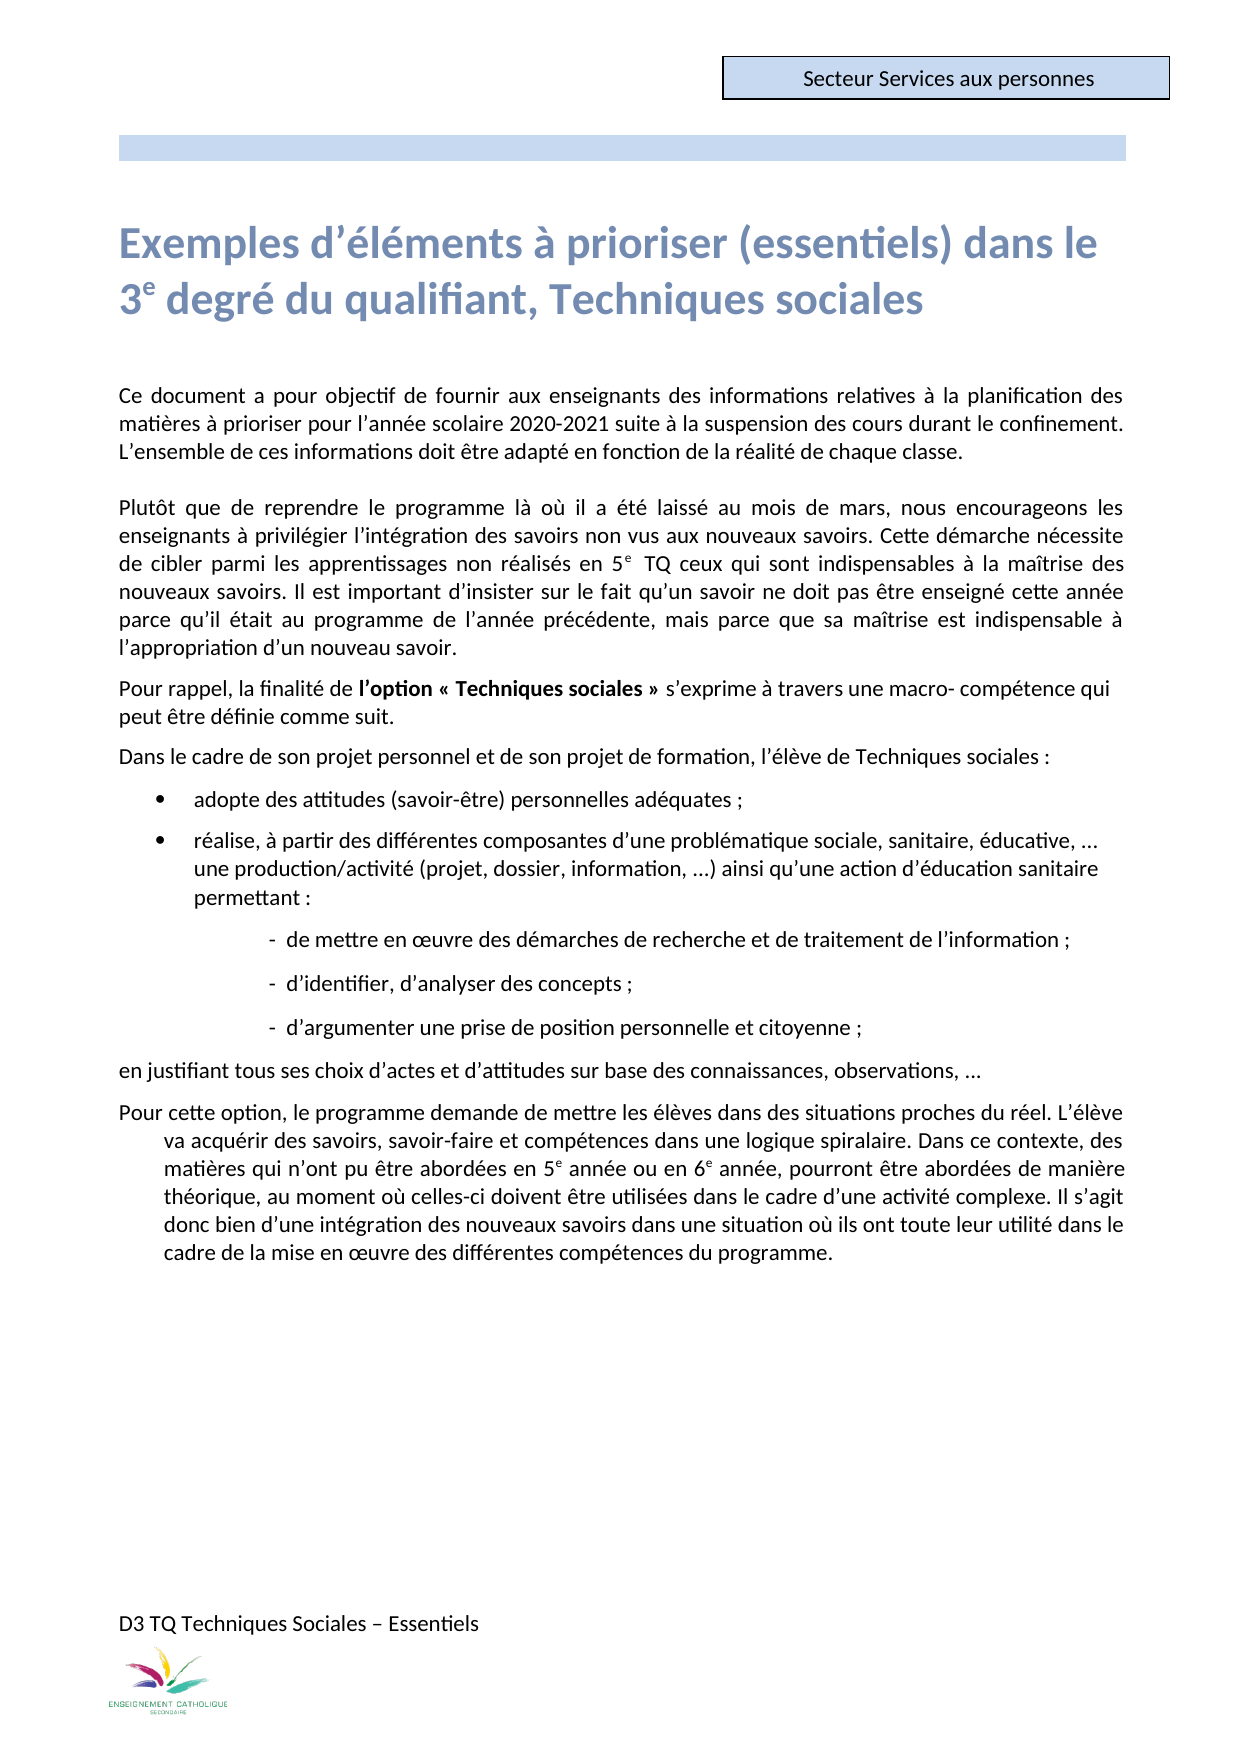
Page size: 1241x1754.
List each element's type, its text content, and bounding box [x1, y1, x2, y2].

list - d’identifier, d’analyser des concepts ; [119, 967, 1126, 998]
list réalise, à partir des différentes composantes d’une problématique sociale, sanitaire, éducative, ... une production/activité (projet, dossier, information, ...) ainsi qu’une action d’éducation sanitaire permettant : [156, 827, 1126, 911]
text Pour rappel, la finalité de l’option « Techniques sociales » s’exprime à travers une macro- compétence qui peut être définie comme suit. [119, 674, 1126, 730]
text Dans le cadre de son projet personnel et de son projet de formation, l’élève de Techniques sociales : [119, 742, 1126, 770]
list adopte des attitudes (savoir-être) personnelles adéquates ; [156, 783, 1126, 814]
picture [108, 1645, 228, 1716]
text Exemples d’éléments à prioriser (essentiels) dans le 3e degré du qualifiant, Techniques sociales [119, 214, 1126, 326]
list Pour cette option, le programme demande de mettre les élèves dans des situations proches du réel. L’élève va acquérir des savoirs, savoir-faire et compétences dans une logique spiralaire. Dans ce contexte, des matières qui n’ont pu être abordées en 5e année ou en 6e année, pourront être abordées de manière théorique, au moment où celles-ci doivent être utilisées dans le cadre d’une activité complexe. Il s’agit donc bien d’une intégration des nouveaux savoirs dans une situation où ils ont toute leur utilité dans le cadre de la mise en œuvre des différentes compétences du programme. [119, 1098, 1126, 1266]
list - de mettre en œuvre des démarches de recherche et de traitement de l’information ; [119, 923, 1126, 954]
list en justifiant tous ses choix d’actes et d’attitudes sur base des connaissances, observations, ... [119, 1054, 1126, 1086]
text Plutôt que de reprendre le programme là où il a été laissé au mois de mars, nous encourageons les enseignants à privilégier l’intégration des savoirs non vus aux nouveaux savoirs. Cette démarche nécessite de cibler parmi les apprentissages non réalisés en 5e TQ ceux qui sont indispensables à la maîtrise des nouveaux savoirs. Il est important d’insister sur le fait qu’un savoir ne doit pas être enseigné cette année parce qu’il était au programme de l’année précédente, mais parce que sa maîtrise est indispensable à l’appropriation d’un nouveau savoir. [119, 493, 1126, 661]
text Ce document a pour objectif de fournir aux enseignants des informations relatives à la planification des matières à prioriser pour l’année scolaire 2020-2021 suite à la suspension des cours durant le confinement. L’ensemble de ces informations doit être adapté en fonction de la réalité de chaque classe. [119, 381, 1126, 465]
list - d’argumenter une prise de position personnelle et citoyenne ; [119, 1011, 1126, 1042]
